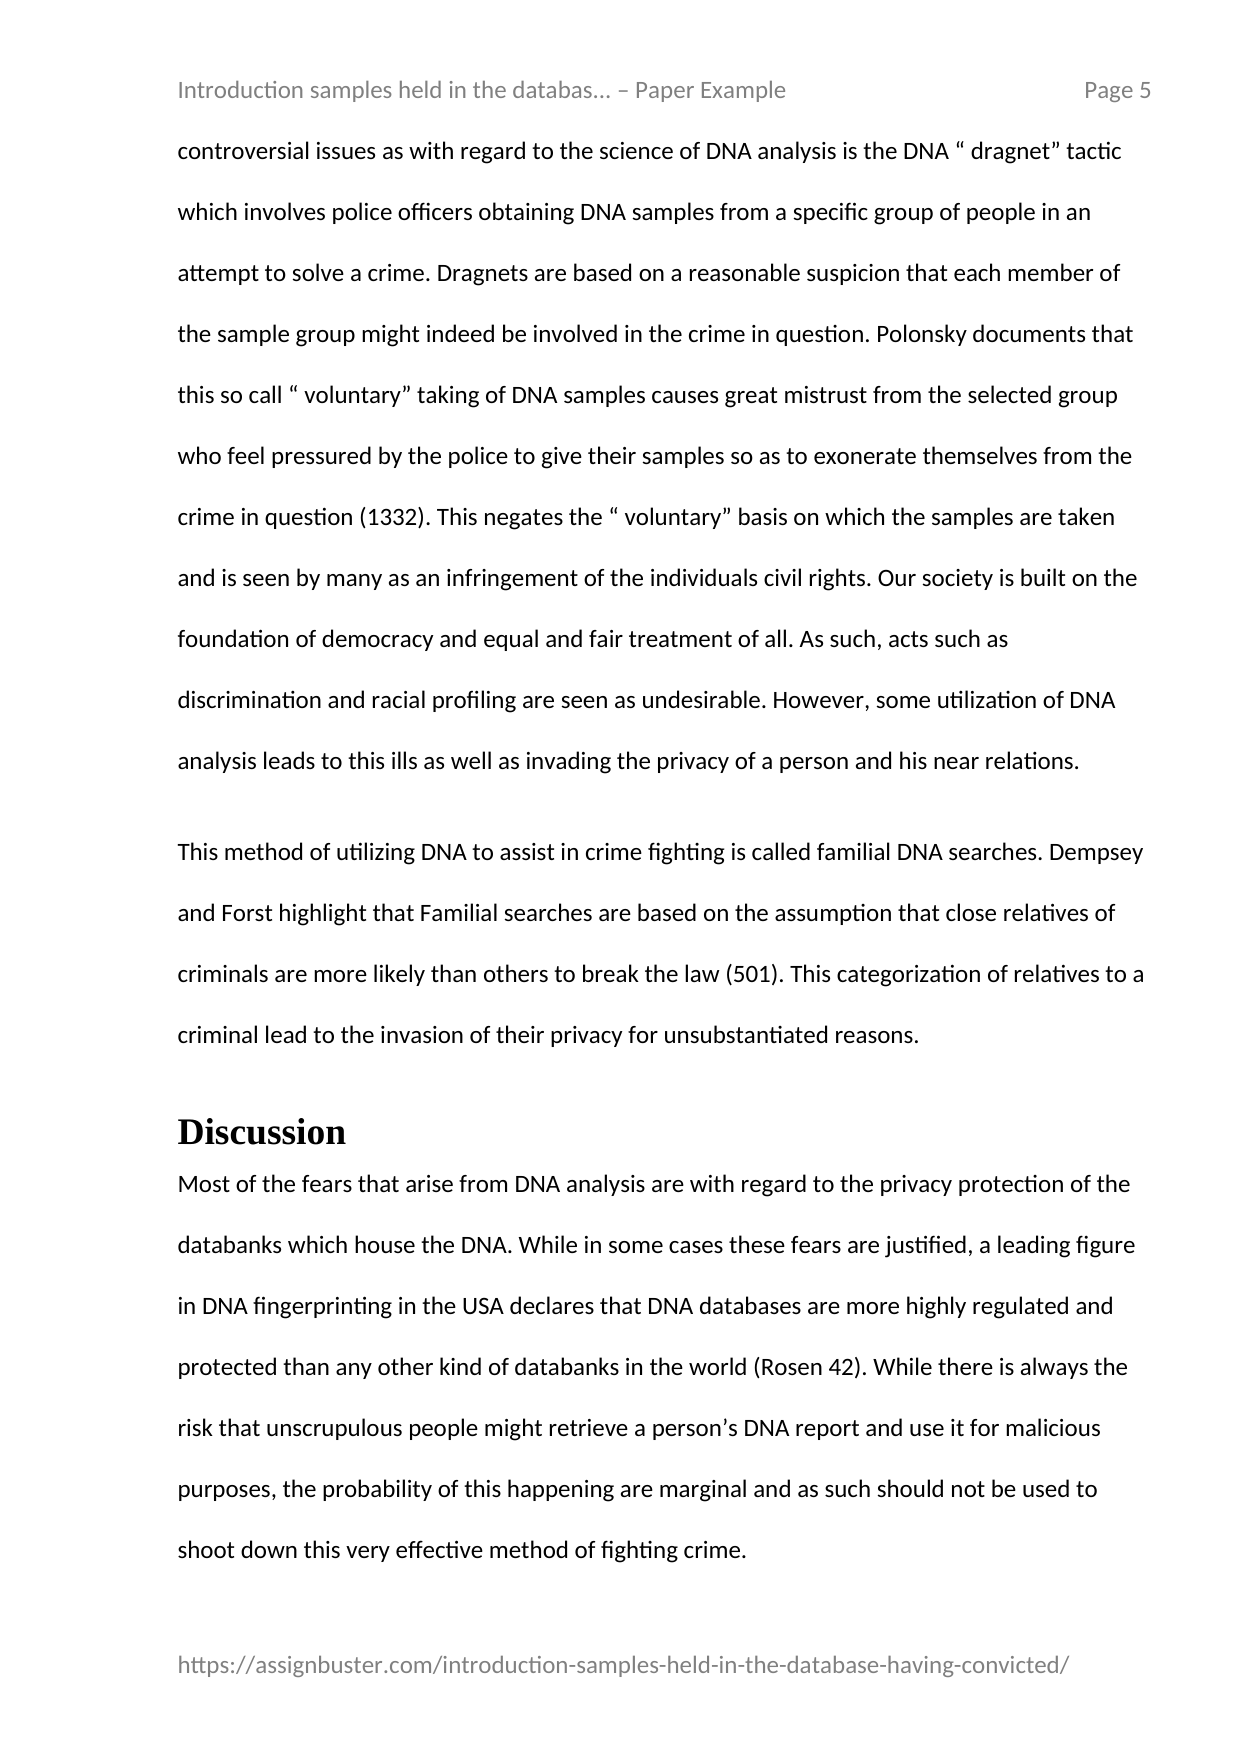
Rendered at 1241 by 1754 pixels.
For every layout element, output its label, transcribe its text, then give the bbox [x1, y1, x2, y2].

subtitle Discussion [177, 1109, 1152, 1152]
text This method of utilizing DNA to assist in crime fighting is called familial DNA searches. Dempsey and Forst highlight that Familial searches are based on the assumption that close relatives of criminals are more likely than others to break the law (501). This categorization of relatives to a criminal lead to the invasion of their privacy for unsubstantiated reasons. [177, 836, 1152, 1049]
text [177, 135, 1152, 776]
text Most of the fears that arise from DNA analysis are with regard to the privacy protection of the databanks which house the DNA. While in some cases these fears are justified, a leading figure in DNA fingerprinting in the USA declares that DNA databases are more highly regulated and protected than any other kind of databanks in the world (Rosen 42). While there is always the risk that unscrupulous people might retrieve a person’s DNA report and use it for malicious purposes, the probability of this happening are marginal and as such should not be used to shoot down this very effective method of fighting crime. [177, 1168, 1152, 1565]
